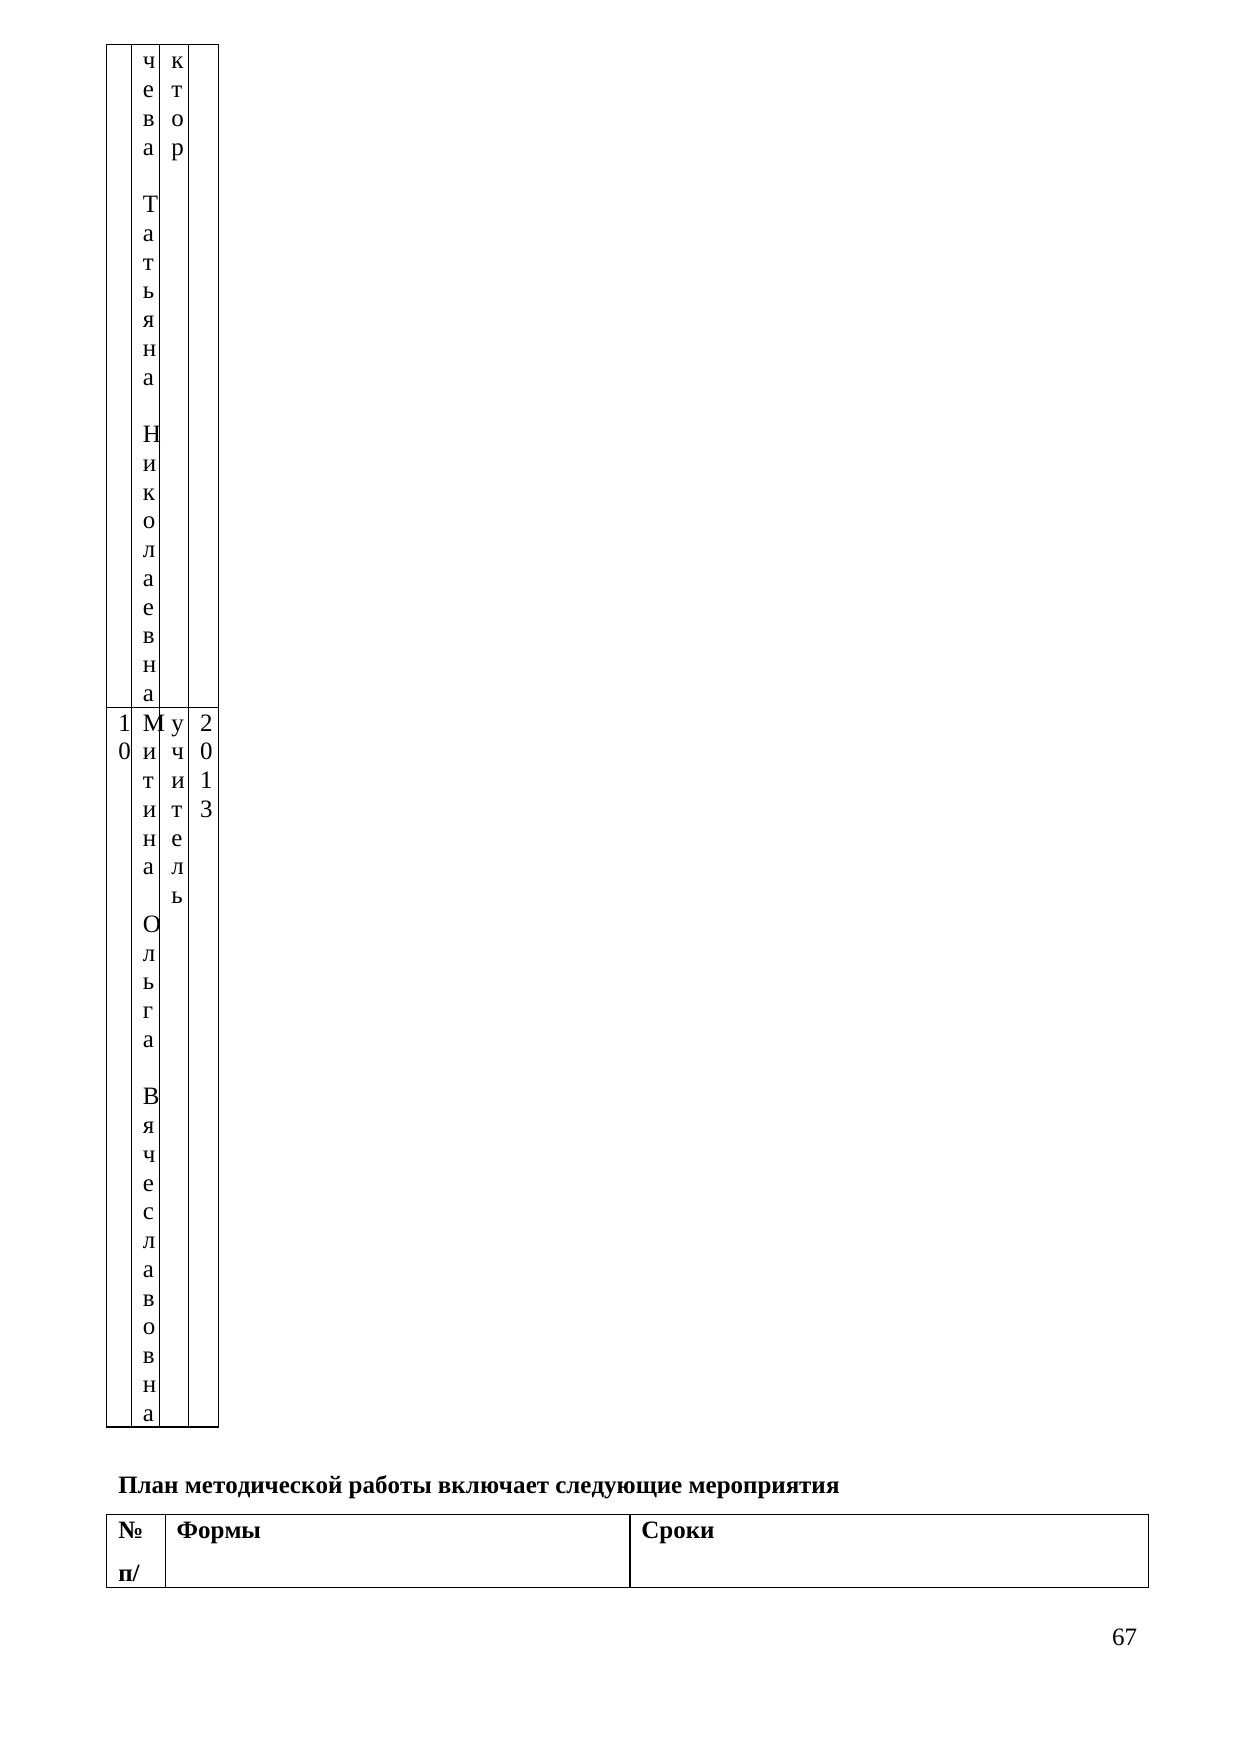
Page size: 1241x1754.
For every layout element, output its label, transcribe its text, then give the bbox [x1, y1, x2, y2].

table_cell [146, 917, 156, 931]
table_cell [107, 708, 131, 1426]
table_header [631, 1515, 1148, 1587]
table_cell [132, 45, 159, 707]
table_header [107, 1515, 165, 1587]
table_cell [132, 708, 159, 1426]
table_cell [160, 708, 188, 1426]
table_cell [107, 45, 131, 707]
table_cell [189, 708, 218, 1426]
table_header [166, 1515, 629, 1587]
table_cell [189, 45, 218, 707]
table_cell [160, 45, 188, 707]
text План методической работы включает следующие мероприятия [118, 1471, 1137, 1499]
